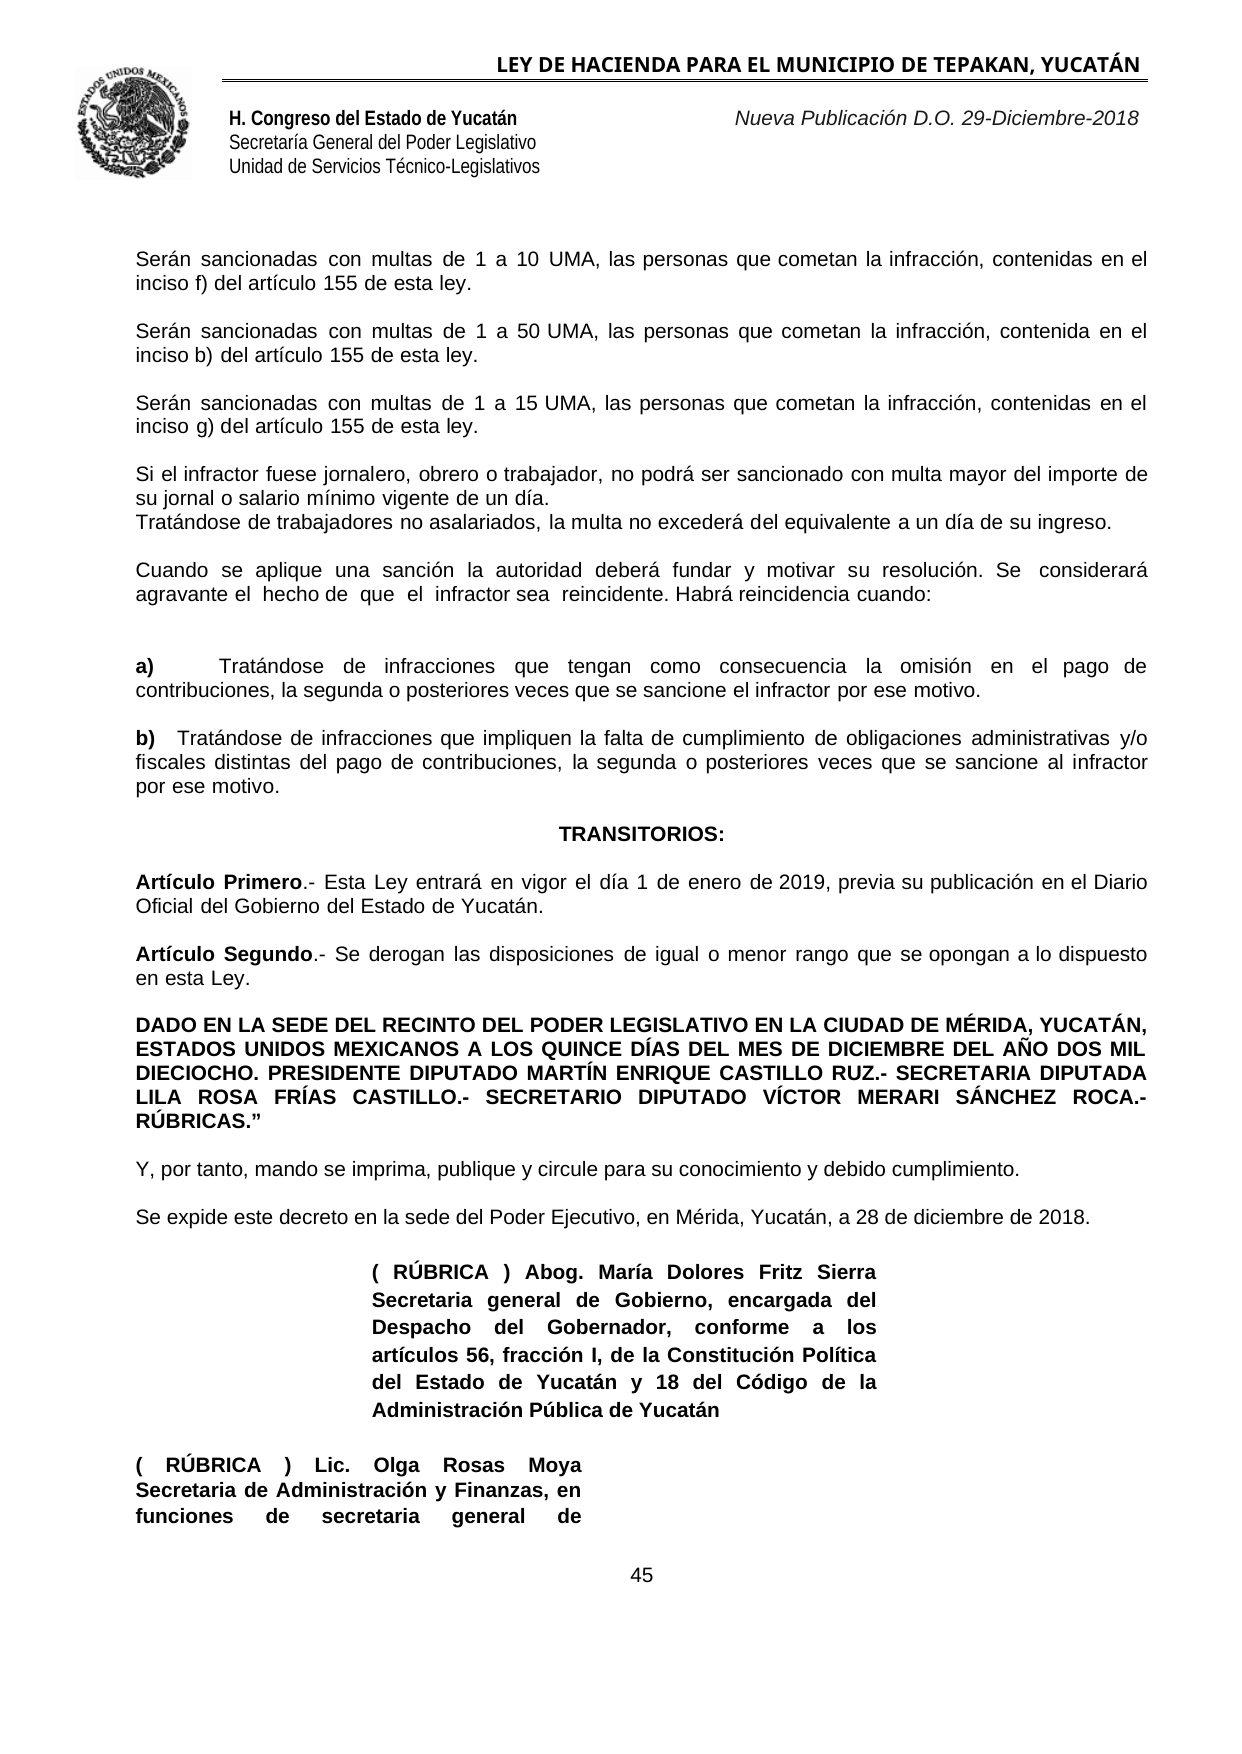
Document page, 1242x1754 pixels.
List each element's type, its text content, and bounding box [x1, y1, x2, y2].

text Serán sancionadas con multas de 1 a 15 UMA, las personas que cometan la infracción, contenidas en el inciso g) del artículo 155 de esta ley. [135, 390, 1148, 438]
text Artículo Segundo.- Se derogan las disposiciones de igual o menor rango que se opongan a lo dispuesto en esta Ley. [135, 941, 1148, 989]
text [135, 1452, 582, 1528]
text Si el infractor fuese jornalero, obrero o trabajador, no podrá ser sancionado con multa mayor del importe de su jornal o salario mínimo vigente de un día. [135, 462, 1148, 510]
text Cuando se aplique una sanción la autoridad deberá fundar y motivar su resolución. Se considerará agravante el hecho de que el infractor sea reincidente. Habrá reincidencia cuando: [135, 558, 1148, 606]
text Tratándose de trabajadores no asalariados, la multa no excederá del equivalente a un día de su ingreso. [135, 510, 1148, 534]
text TRANSITORIOS: [135, 822, 1148, 846]
text Serán sancionadas con multas de 1 a 10 UMA, las personas que cometan la infracción, contenidas en el inciso f) del artículo 155 de esta ley. [135, 247, 1148, 294]
text DADO EN LA SEDE DEL RECINTO DEL PODER LEGISLATIVO EN LA CIUDAD DE MÉRIDA, YUCATÁN, ESTADOS UNIDOS MEXICANOS A LOS QUINCE DÍAS DEL MES DE DICIEMBRE DEL AÑO DOS MIL DIECIOCHO. PRESIDENTE DIPUTADO MARTÍN ENRIQUE CASTILLO RUZ.- SECRETARIA DIPUTADA LILA ROSA FRÍAS CASTILLO.- SECRETARIO DIPUTADO VÍCTOR MERARI SÁNCHEZ ROCA.- RÚBRICAS.” [135, 1013, 1148, 1133]
text Y, por tanto, mando se imprima, publique y circule para su conocimiento y debido cumplimiento. [135, 1157, 1148, 1181]
text ( RÚBRICA ) Abog. María Dolores Fritz Sierra Secretaria general de Gobierno, encargada del Despacho del Gobernador, conforme a los artículos 56, fracción I, de la Constitución Política del Estado de Yucatán y 18 del Código de la Administración Pública de Yucatán [372, 1260, 877, 1421]
text b) Tratándose de infracciones que impliquen la falta de cumplimiento de obligaciones administrativas y/o fiscales distintas del pago de contribuciones, la segunda o posteriores veces que se sancione al infractor por ese motivo. [135, 726, 1148, 798]
text Artículo Primero.- Esta Ley entrará en vigor el día 1 de enero de 2019, previa su publicación en el Diario Oficial del Gobierno del Estado de Yucatán. [135, 869, 1148, 917]
text a) Tratándose de infracciones que tengan como consecuencia la omisión en el pago de contribuciones, la segunda o posteriores veces que se sancione el infractor por ese motivo. [135, 654, 1148, 702]
text Serán sancionadas con multas de 1 a 50 UMA, las personas que cometan la infracción, contenida en el inciso b) del artículo 155 de esta ley. [135, 318, 1148, 366]
text Se expide este decreto en la sede del Poder Ejecutivo, en Mérida, Yucatán, a 28 de diciembre de 2018. [135, 1205, 1148, 1229]
